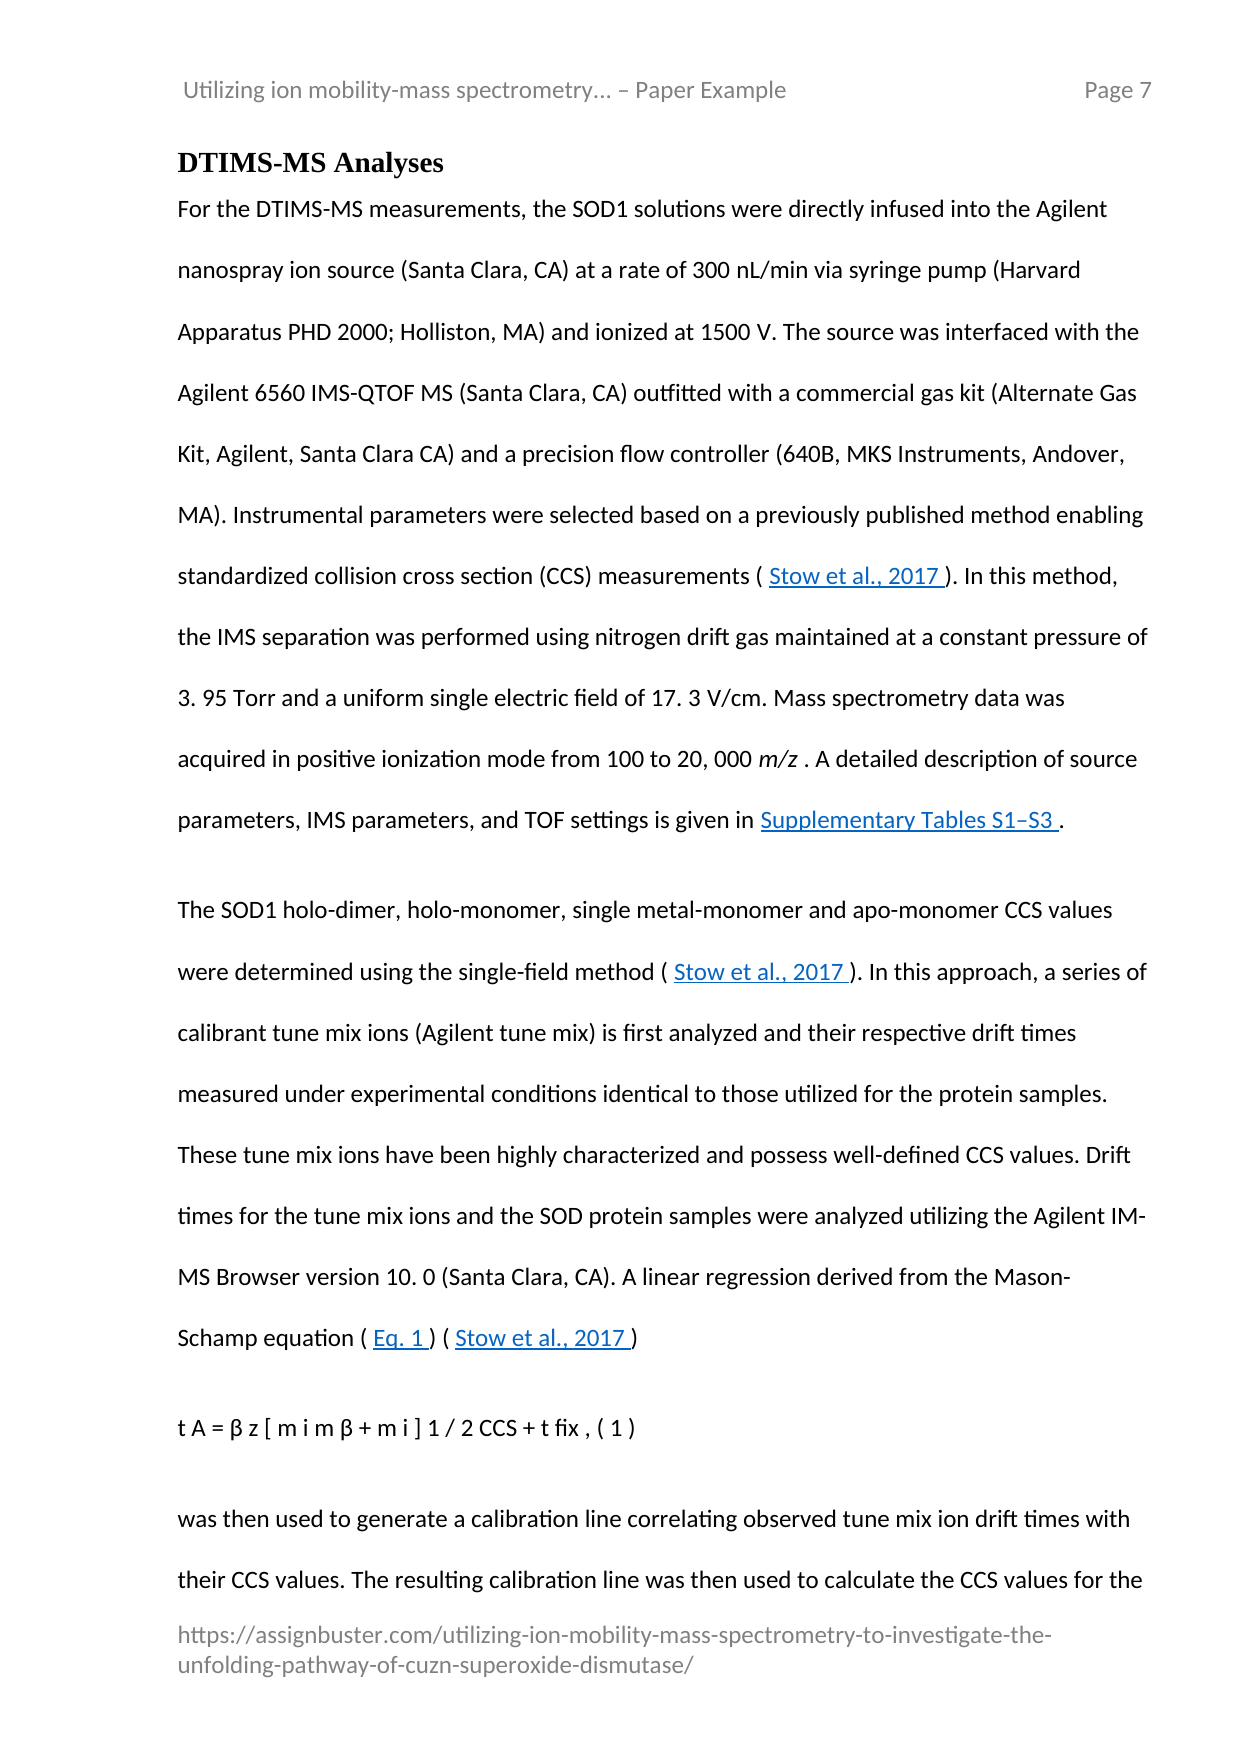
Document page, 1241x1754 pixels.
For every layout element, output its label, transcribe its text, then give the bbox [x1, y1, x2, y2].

subtitle DTIMS-MS Analyses [177, 145, 1152, 178]
text For the DTIMS-MS measurements, the SOD1 solutions were directly infused into the Agilent nanospray ion source (Santa Clara, CA) at a rate of 300 nL/min via syringe pump (Harvard Apparatus PHD 2000; Holliston, MA) and ionized at 1500 V. The source was interfaced with the Agilent 6560 IMS-QTOF MS (Santa Clara, CA) outfitted with a commercial gas kit (Alternate Gas Kit, Agilent, Santa Clara CA) and a precision flow controller (640B, MKS Instruments, Andover, MA). Instrumental parameters were selected based on a previously published method enabling standardized collision cross section (CCS) measurements ( Stow et al., 2017 ). In this method, the IMS separation was performed using nitrogen drift gas maintained at a constant pressure of 3. 95 Torr and a uniform single electric field of 17. 3 V/cm. Mass spectrometry data was acquired in positive ionization mode from 100 to 20, 000 m/z . A detailed description of source parameters, IMS parameters, and TOF settings is given in Supplementary Tables S1–S3 . [177, 194, 1152, 834]
text t A = β z [ m i m β + m i ] 1 / 2 CCS + t fix , ( 1 ) [177, 1412, 1152, 1443]
text The SOD1 holo-dimer, holo-monomer, single metal-monomer and apo-monomer CCS values were determined using the single-field method ( Stow et al., 2017 ). In this approach, a series of calibrant tune mix ions (Agilent tune mix) is first analyzed and their respective drift times measured under experimental conditions identical to those utilized for the protein samples. These tune mix ions have been highly characterized and possess well-defined CCS values. Drift times for the tune mix ions and the SOD protein samples were analyzed utilizing the Agilent IM-MS Browser version 10. 0 (Santa Clara, CA). A linear regression derived from the Mason-Schamp equation ( Eq. 1 ) ( Stow et al., 2017 ) [177, 894, 1152, 1352]
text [177, 1503, 1152, 1594]
